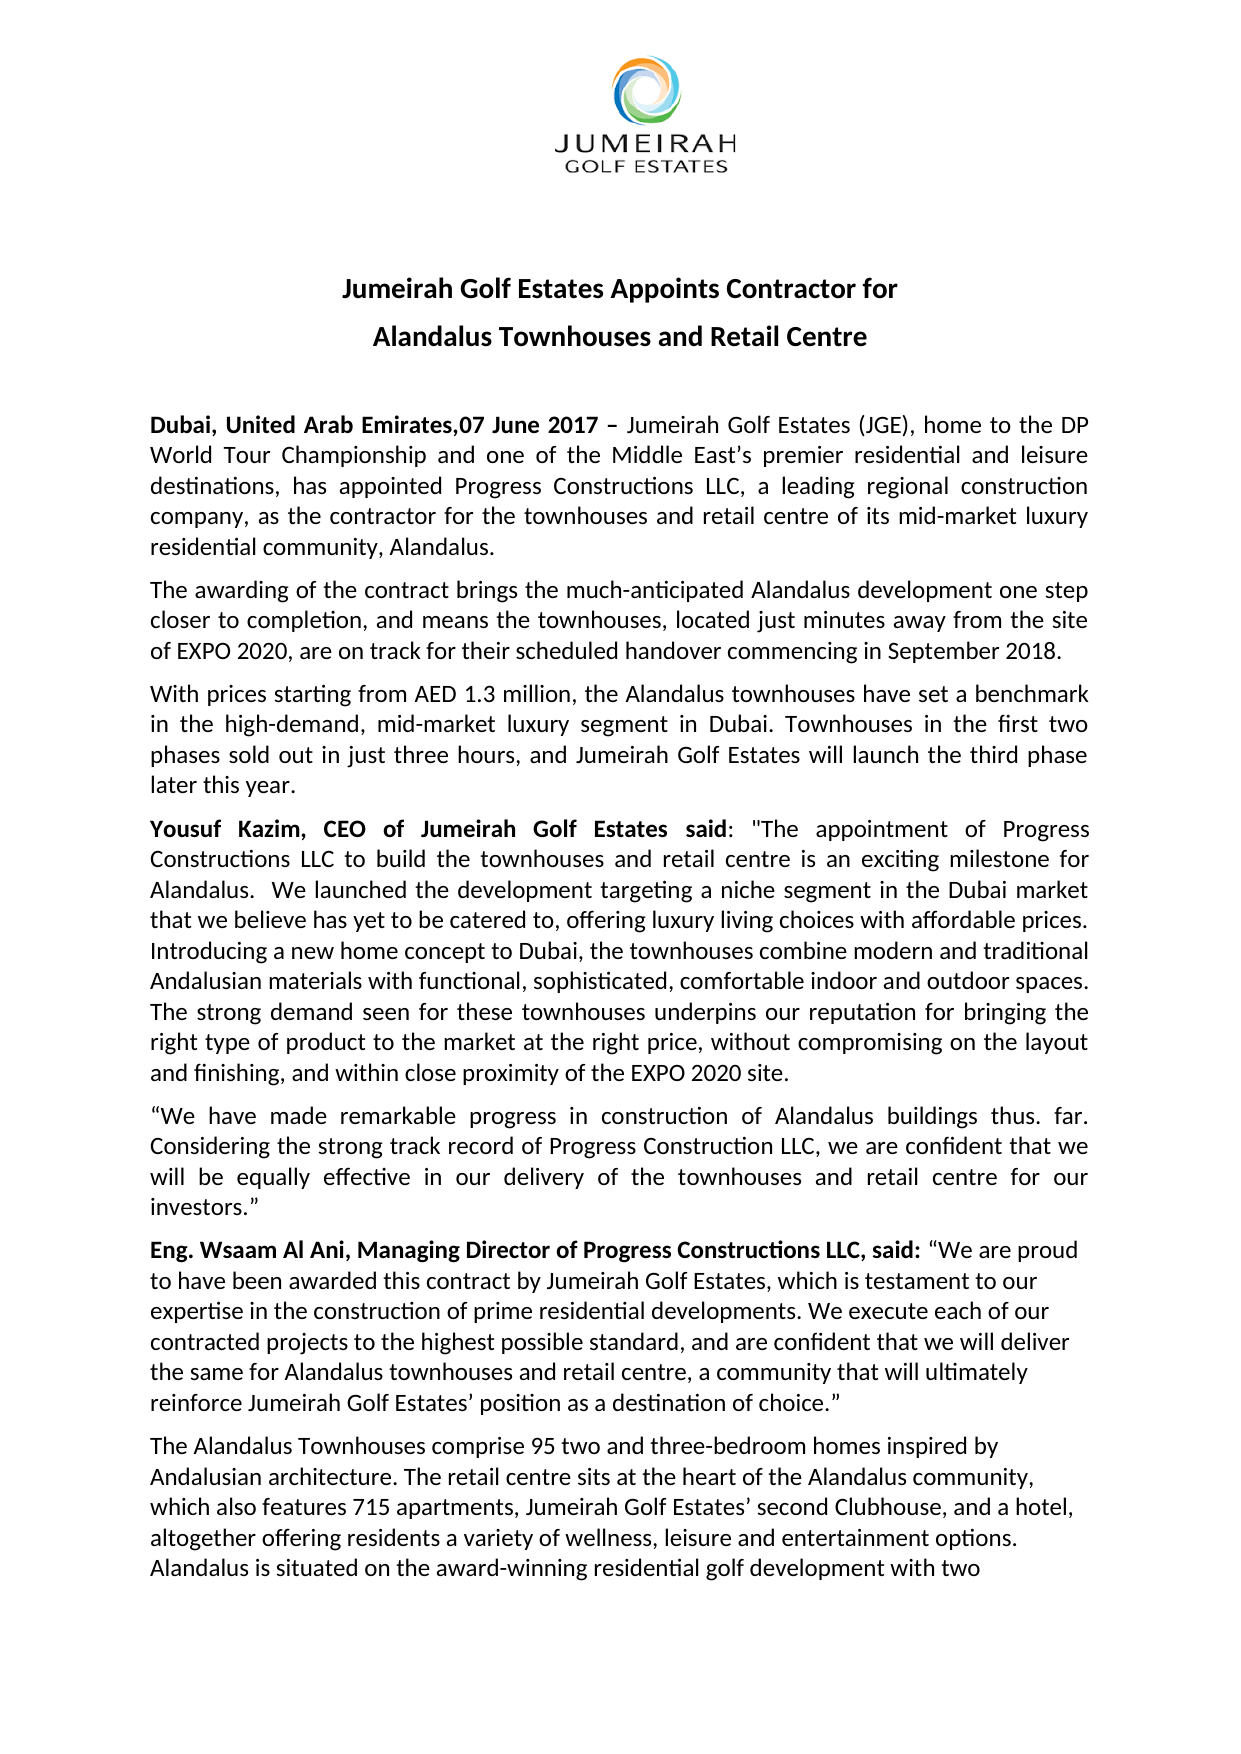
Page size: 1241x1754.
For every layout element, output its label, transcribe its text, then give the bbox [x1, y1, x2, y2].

text With prices starting from AED 1.3 million, the Alandalus townhouses have set a benchmark in the high-demand, mid-market luxury segment in Dubai. Townhouses in the first two phases sold out in just three hours, and Jumeirah Golf Estates will launch the third phase later this year. [150, 678, 1090, 800]
text Yousuf Kazim, CEO of Jumeirah Golf Estates said: "The appointment of Progress Constructions LLC to build the townhouses and retail centre is an exciting milestone for Alandalus. We launched the development targeting a niche segment in the Dubai market that we believe has yet to be catered to, offering luxury living choices with affordable prices. Introducing a new home concept to Dubai, the townhouses combine modern and traditional Andalusian materials with functional, sophisticated, comfortable indoor and outdoor spaces. The strong demand seen for these townhouses underpins our reputation for bringing the right type of product to the market at the right price, without compromising on the layout and finishing, and within close proximity of the EXPO 2020 site. [150, 813, 1090, 1087]
text Dubai, United Arab Emirates,07 June 2017 – Jumeirah Golf Estates (JGE), home to the DP World Tour Championship and one of the Middle East’s premier residential and leisure destinations, has appointed Progress Constructions LLC, a leading regional construction company, as the contractor for the townhouses and retail centre of its mid-market luxury residential community, Alandalus. [150, 409, 1090, 562]
text Alandalus Townhouses and Retail Centre [150, 318, 1090, 353]
text The awarding of the contract brings the much-anticipated Alandalus development one step closer to completion, and means the townhouses, located just minutes away from the site of EXPO 2020, are on track for their scheduled handover commencing in September 2018. [150, 574, 1090, 666]
text Eng. Wsaam Al Ani, Managing Director of Progress Constructions LLC, said: “We are proud to have been awarded this contract by Jumeirah Golf Estates, which is testament to our expertise in the construction of prime residential developments. We execute each of our contracted projects to the highest possible standard, and are confident that we will deliver the same for Alandalus townhouses and retail centre, a community that will ultimately reinforce Jumeirah Golf Estates’ position as a destination of choice.” [150, 1234, 1090, 1418]
text Jumeirah Golf Estates Appoints Contractor for [150, 270, 1090, 305]
picture [551, 19, 735, 202]
text “We have made remarkable progress in construction of Alandalus buildings thus. far. Considering the strong track record of Progress Construction LLC, we are confident that we will be equally effective in our delivery of the townhouses and retail centre for our investors.” [150, 1100, 1090, 1222]
